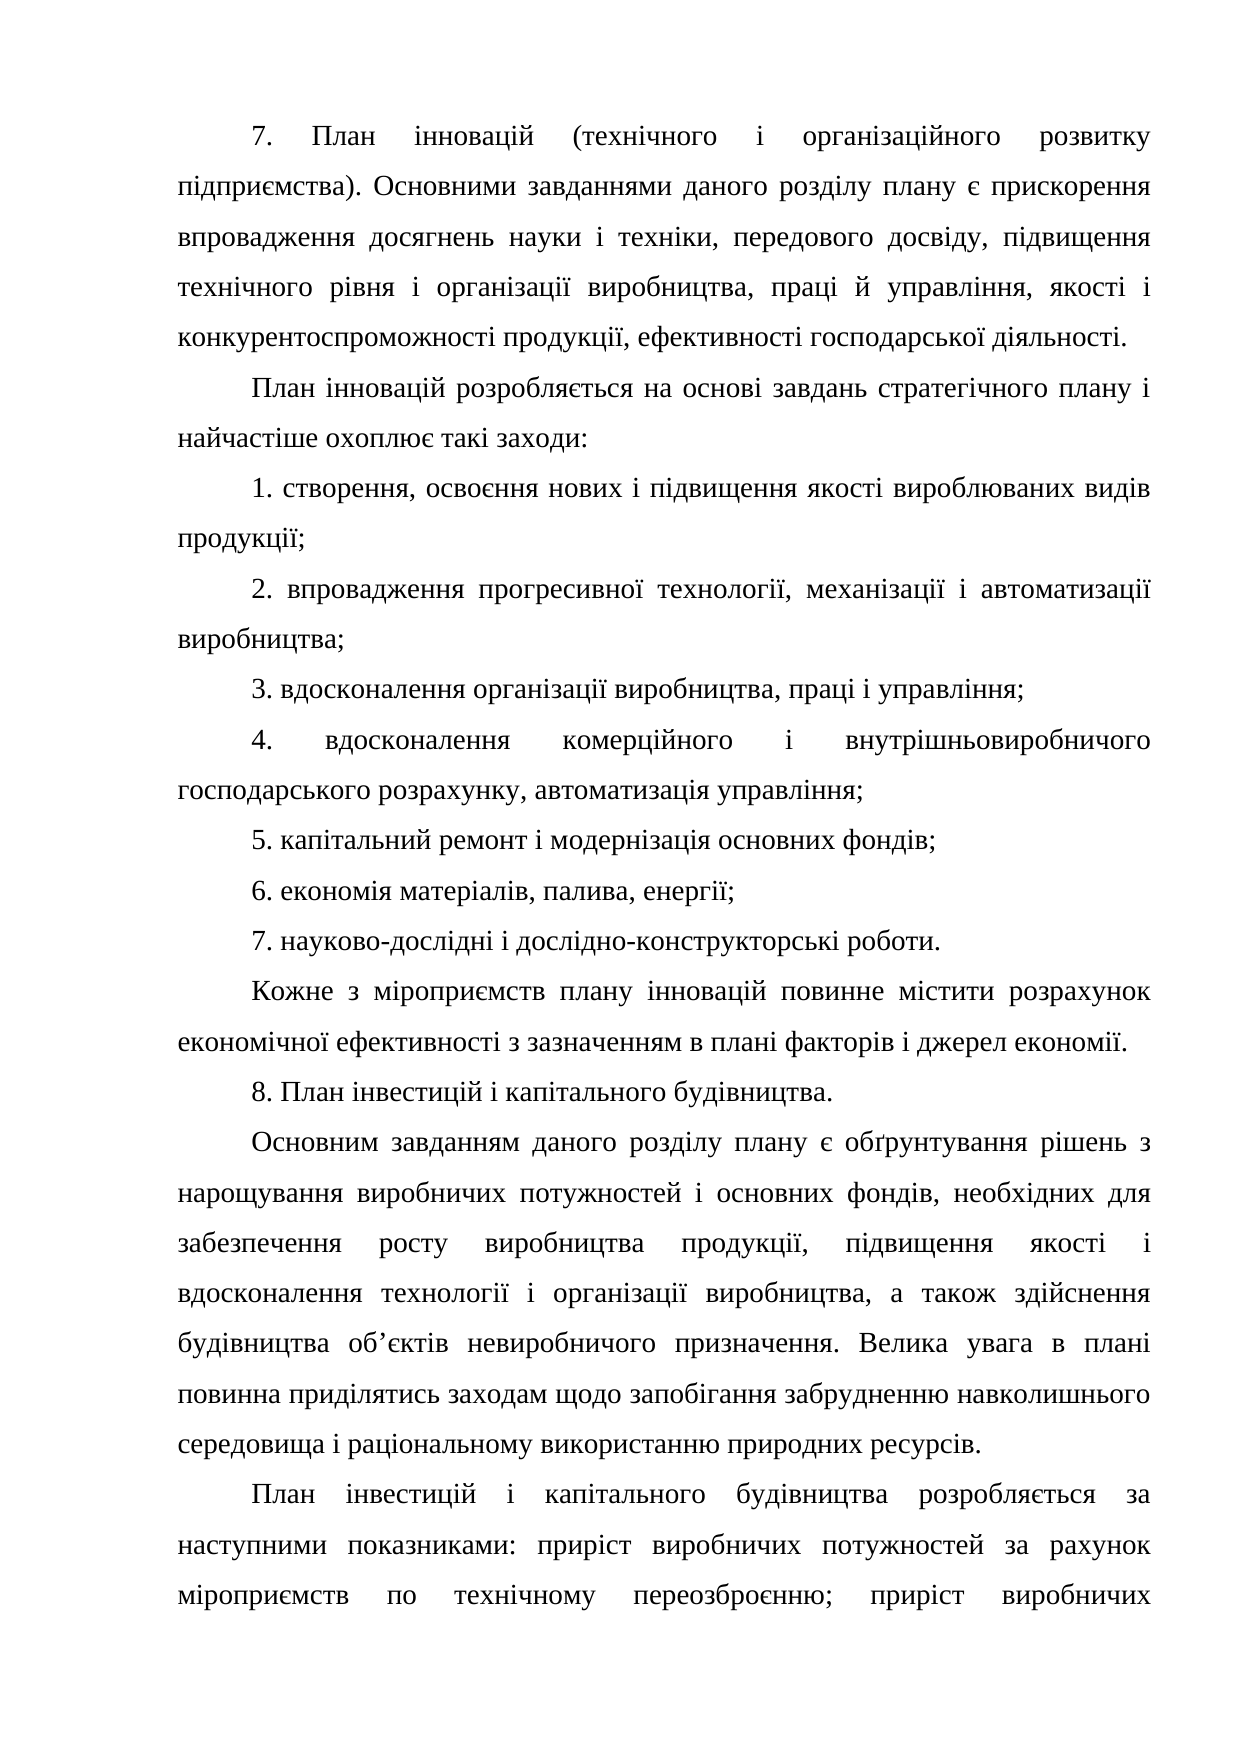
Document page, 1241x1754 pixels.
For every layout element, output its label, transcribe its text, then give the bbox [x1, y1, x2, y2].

text 7. План інновацій (технічного і організаційного розвитку підприємства). Основними завданнями даного розділу плану є прискорення впровадження досягнень науки і техніки, передового досвіду, підвищення технічного рівня і організації виробництва, праці й управління, якості і конкурентоспроможності продукції, ефективності господарської діяльності. [177, 118, 1152, 353]
text 2. впровадження прогресивної технології, механізації і автоматизації виробництва; [177, 571, 1152, 655]
text 6. економія матеріалів, палива, енергії; [177, 873, 1152, 906]
text 4. вдосконалення комерційного і внутрішньовиробничого господарського розрахунку, автоматизація управління; [177, 722, 1152, 806]
text План інновацій розробляється на основі завдань стратегічного плану і найчастіше охоплює такі заходи: [177, 370, 1152, 453]
text 7. науково-дослідні і дослідно-конструкторські роботи. [177, 923, 1152, 957]
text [177, 1477, 1152, 1611]
text 5. капітальний ремонт і модернізація основних фондів; [177, 822, 1152, 856]
text 3. вдосконалення організації виробництва, праці і управління; [177, 672, 1152, 705]
text Кожне з міроприємств плану інновацій повинне містити розрахунок економічної ефективності з зазначенням в плані факторів і джерел економії. [177, 973, 1152, 1057]
text 1. створення, освоєння нових і підвищення якості вироблюваних видів продукції; [177, 470, 1152, 554]
text 8. План інвестицій і капітального будівництва. [177, 1074, 1152, 1108]
text Основним завданням даного розділу плану є обґрунтування рішень з нарощування виробничих потужностей і основних фондів, необхідних для забезпечення росту виробництва продукції, підвищення якості і вдосконалення технології і організації виробництва, а також здійснення будівництва об’єктів невиробничого призначення. Велика увага в плані повинна приділятись заходам щодо запобігання забрудненню навколишнього середовища і раціональному використанню природних ресурсів. [177, 1124, 1152, 1460]
